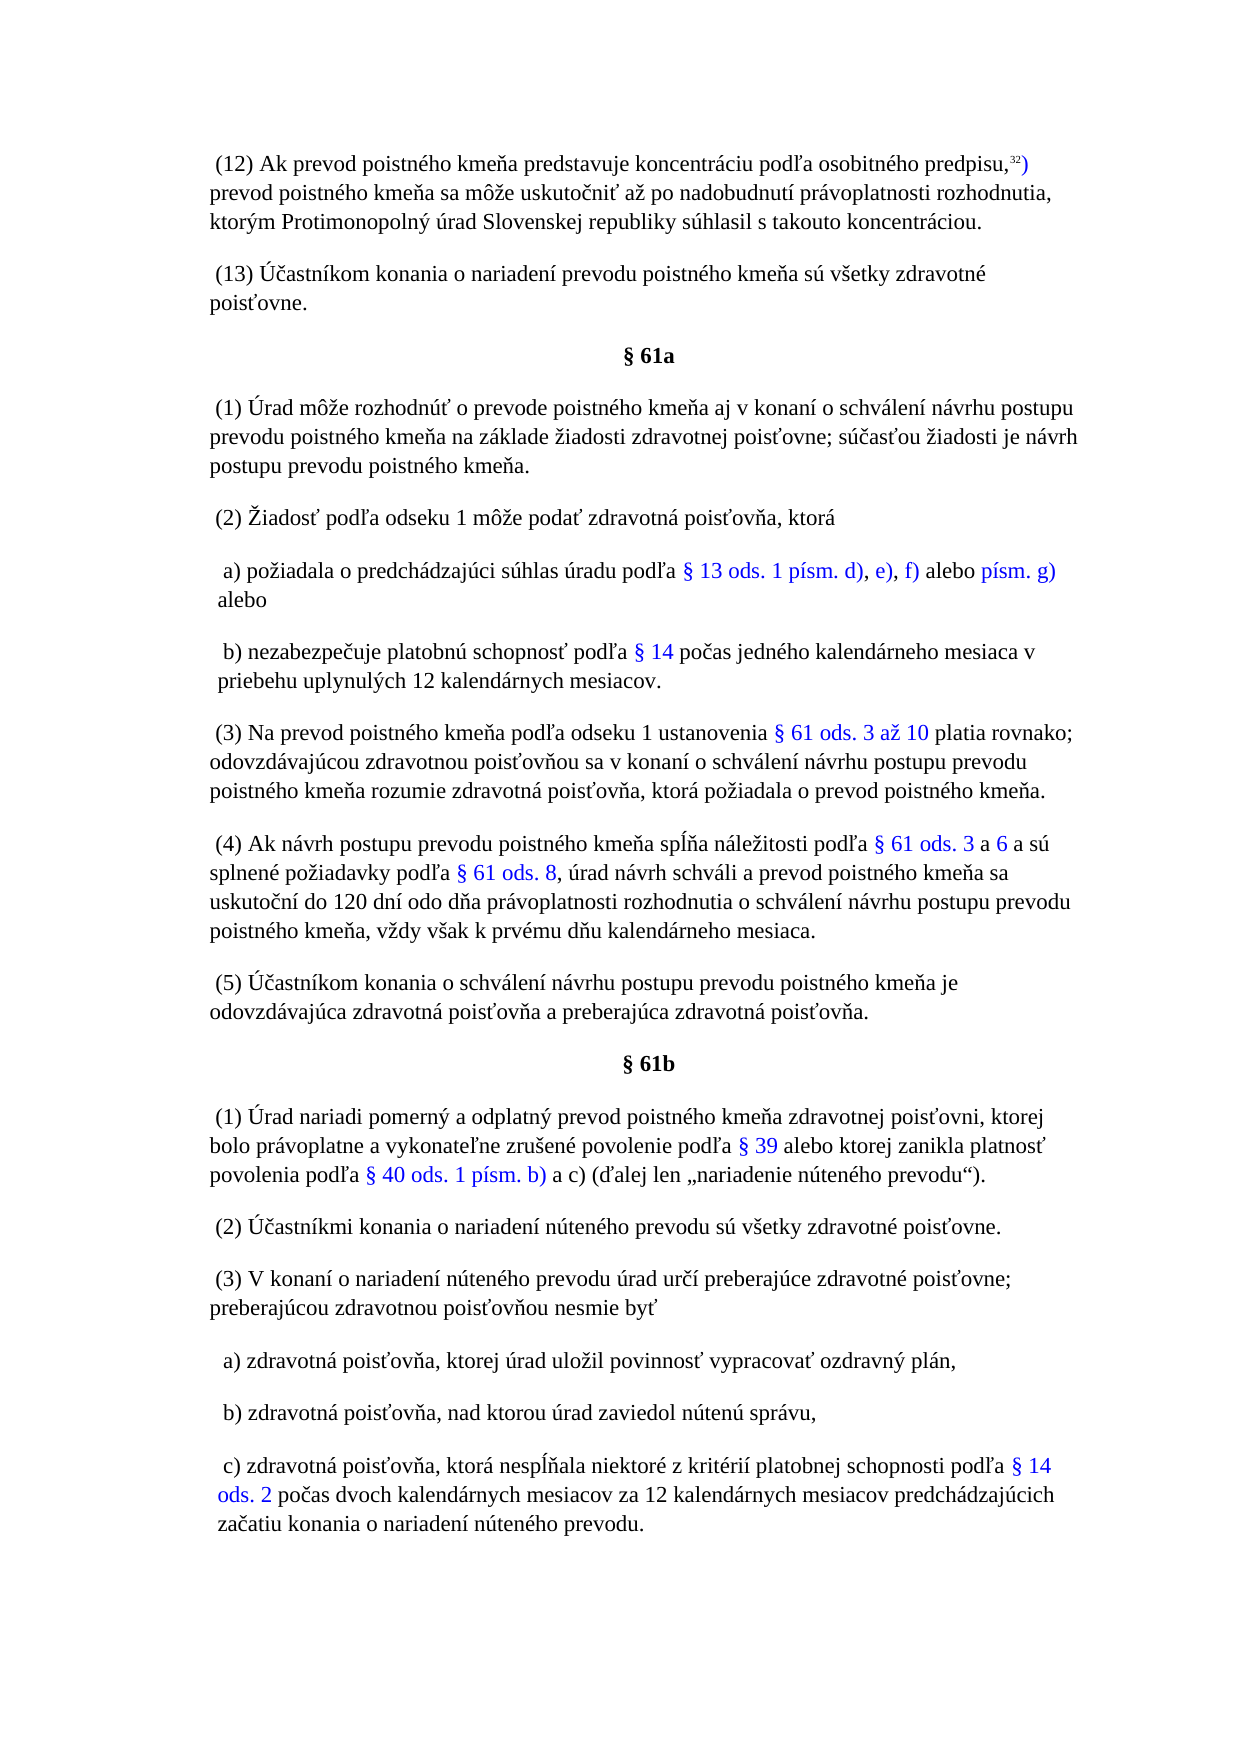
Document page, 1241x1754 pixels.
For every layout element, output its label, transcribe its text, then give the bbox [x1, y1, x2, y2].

text (5) Účastníkom konania o schválení návrhu postupu prevodu poistného kmeňa je odovzdávajúca zdravotná poisťovňa a preberajúca zdravotná poisťovňa. [209, 969, 1090, 1024]
text § 61a [202, 342, 1090, 368]
text (12) Ak prevod poistného kmeňa predstavuje koncentráciu podľa osobitného predpisu,32) prevod poistného kmeňa sa môže uskutočniť až po nadobudnutí právoplatnosti rozhodnutia, ktorým Protimonopolný úrad Slovenskej republiky súhlasil s takouto koncentráciou. [209, 150, 1090, 234]
text c) zdravotná poisťovňa, ktorá nespĺňala niektoré z kritérií platobnej schopnosti podľa § 14 ods. 2 počas dvoch kalendárnych mesiacov za 12 kalendárnych mesiacov predchádzajúcich začatiu konania o nariadení núteného prevodu. [217, 1452, 1090, 1536]
text § 61b [202, 1050, 1090, 1077]
text (1) Úrad môže rozhodnúť o prevode poistného kmeňa aj v konaní o schválení návrhu postupu prevodu poistného kmeňa na základe žiadosti zdravotnej poisťovne; súčasťou žiadosti je návrh postupu prevodu poistného kmeňa. [209, 394, 1090, 478]
text b) nezabezpečuje platobnú schopnosť podľa § 14 počas jedného kalendárneho mesiaca v priebehu uplynulých 12 kalendárnych mesiacov. [217, 638, 1090, 693]
text a) požiadala o predchádzajúci súhlas úradu podľa § 13 ods. 1 písm. d), e), f) alebo písm. g) alebo [217, 557, 1090, 612]
text (3) V konaní o nariadení núteného prevodu úrad určí preberajúce zdravotné poisťovne; preberajúcou zdravotnou poisťovňou nesmie byť [209, 1266, 1090, 1321]
text (3) Na prevod poistného kmeňa podľa odseku 1 ustanovenia § 61 ods. 3 až 10 platia rovnako; odovzdávajúcou zdravotnou poisťovňou sa v konaní o schválení návrhu postupu prevodu poistného kmeňa rozumie zdravotná poisťovňa, ktorá požiadala o prevod poistného kmeňa. [209, 719, 1090, 804]
text (2) Žiadosť podľa odseku 1 môže podať zdravotná poisťovňa, ktorá [209, 504, 1090, 531]
text b) zdravotná poisťovňa, nad ktorou úrad zaviedol nútenú správu, [217, 1399, 1090, 1426]
text a) zdravotná poisťovňa, ktorej úrad uložil povinnosť vypracovať ozdravný plán, [217, 1347, 1090, 1373]
text (2) Účastníkmi konania o nariadení núteného prevodu sú všetky zdravotné poisťovne. [209, 1213, 1090, 1239]
text (13) Účastníkom konania o nariadení prevodu poistného kmeňa sú všetky zdravotné poisťovne. [209, 260, 1090, 316]
text (1) Úrad nariadi pomerný a odplatný prevod poistného kmeňa zdravotnej poisťovni, ktorej bolo právoplatne a vykonateľne zrušené povolenie podľa § 39 alebo ktorej zanikla platnosť povolenia podľa § 40 ods. 1 písm. b) a c) (ďalej len „nariadenie núteného prevodu“). [209, 1103, 1090, 1187]
text (4) Ak návrh postupu prevodu poistného kmeňa spĺňa náležitosti podľa § 61 ods. 3 a 6 a sú splnené požiadavky podľa § 61 ods. 8, úrad návrh schváli a prevod poistného kmeňa sa uskutoční do 120 dní odo dňa právoplatnosti rozhodnutia o schválení návrhu postupu prevodu poistného kmeňa, vždy však k prvému dňu kalendárneho mesiaca. [209, 830, 1090, 943]
